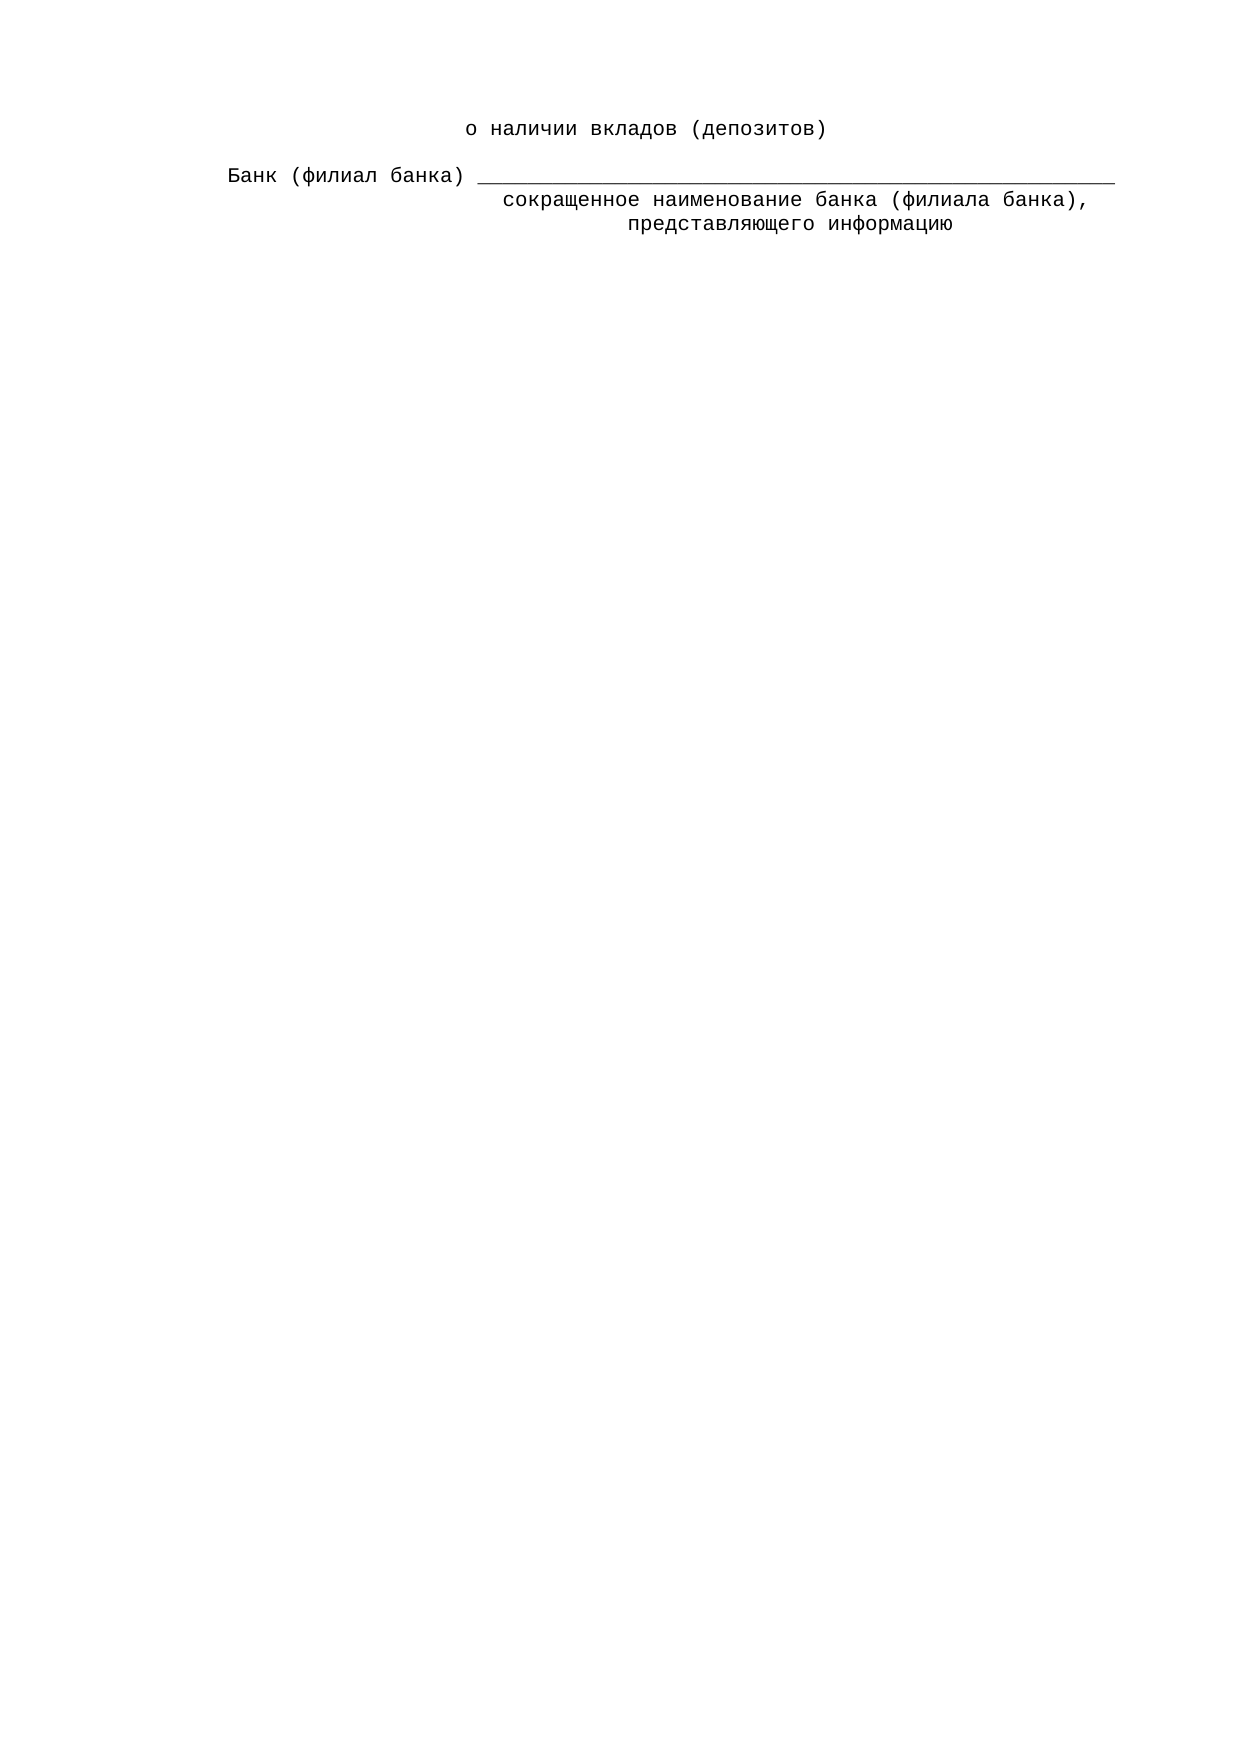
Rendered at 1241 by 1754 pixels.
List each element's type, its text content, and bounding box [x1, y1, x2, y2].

text представляющего информацию [177, 213, 1152, 236]
text сокращенное наименование банка (филиала банка), [177, 189, 1152, 213]
text Банк (филиал банка) ___________________________________________________ [177, 165, 1152, 189]
text о наличии вкладов (депозитов) [177, 118, 1152, 142]
